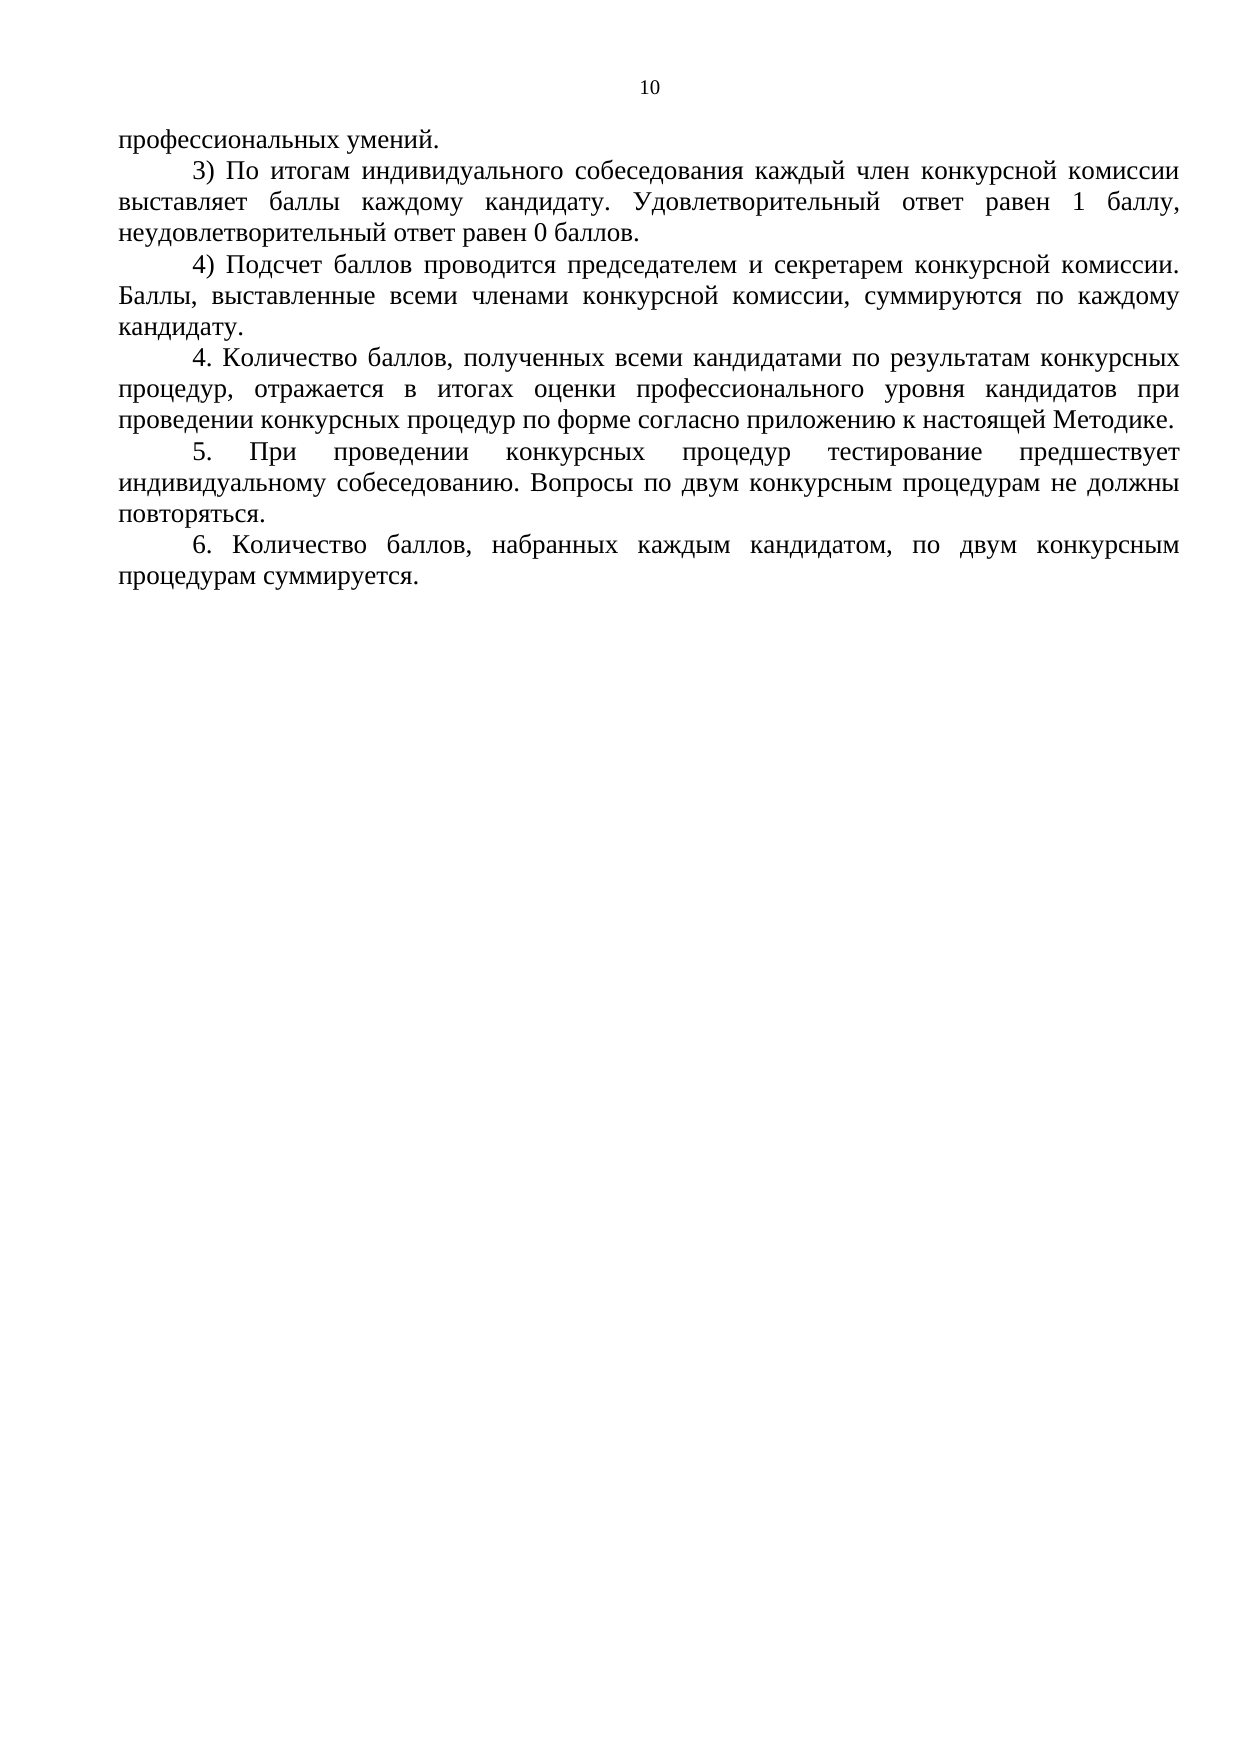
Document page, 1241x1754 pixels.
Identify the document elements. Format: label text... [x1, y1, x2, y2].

text 6. Количество баллов, набранных каждым кандидатом, по двум конкурсным процедурам суммируется. [118, 528, 1181, 590]
text 3) По итогам индивидуального собеседования каждый член конкурсной комиссии выставляет баллы каждому кандидату. Удовлетворительный ответ равен 1 баллу, неудовлетворительный ответ равен 0 баллов. [118, 154, 1181, 248]
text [118, 123, 1181, 154]
text 4) Подсчет баллов проводится председателем и секретарем конкурсной комиссии. Баллы, выставленные всеми членами конкурсной комиссии, суммируются по каждому кандидату. [118, 248, 1181, 341]
text 4. Количество баллов, полученных всеми кандидатами по результатам конкурсных процедур, отражается в итогах оценки профессионального уровня кандидатов при проведении конкурсных процедур по форме согласно приложению к настоящей Методике. [118, 341, 1181, 434]
text 5. При проведении конкурсных процедур тестирование предшествует индивидуальному собеседованию. Вопросы по двум конкурсным процедурам не должны повторяться. [118, 434, 1181, 528]
